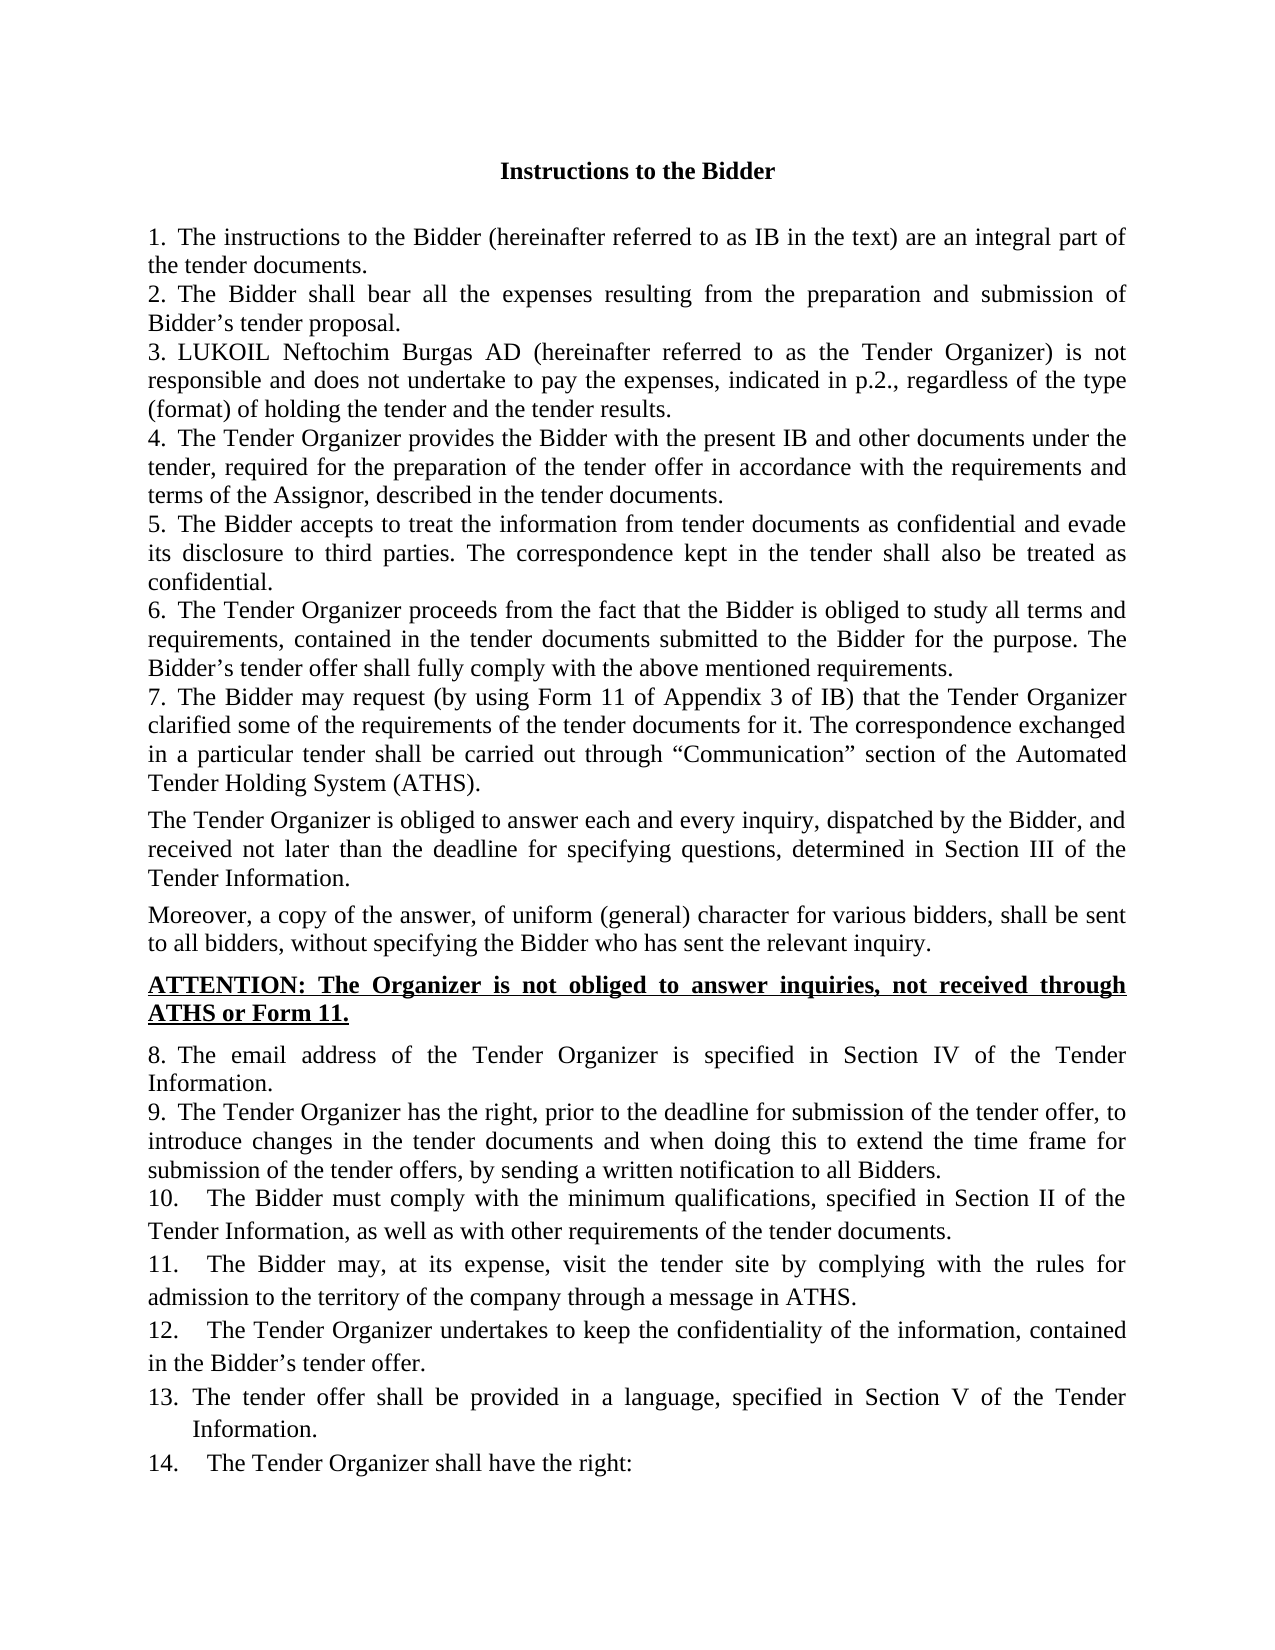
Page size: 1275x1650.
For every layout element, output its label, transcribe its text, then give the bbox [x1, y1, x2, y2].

list The Bidder shall bear all the expenses resulting from the preparation and submission of Bidder’s tender proposal. [148, 279, 1127, 337]
list The Tender Organizer provides the Bidder with the present IB and other documents under the tender, required for the preparation of the tender offer in accordance with the requirements and terms of the Assignor, described in the tender documents. [148, 423, 1127, 509]
list The Tender Organizer shall have the right: [148, 1448, 1127, 1476]
list The Bidder must comply with the minimum qualifications, specified in Section II of the Tender Information, as well as with other requirements of the tender documents. [148, 1183, 1127, 1245]
text ATTENTION: The Organizer is not obliged to answer inquiries, not received through ATHS or Form 11. [148, 970, 1127, 995]
list The Tender Organizer undertakes to keep the confidentiality of the information, contained in the Bidder’s tender offer. [148, 1316, 1127, 1377]
list LUKOIL Neftochim Burgas AD (hereinafter referred to as the Tender Organizer) is not responsible and does not undertake tо pay the expenses, indicated in p.2., regardless of the type (format) of holding the tender and the tender results. [148, 337, 1127, 423]
list The Tender Organizer has the right, prior to the deadline for submission of the tender offer, to introduce changes in the tender documents and when doing this to extend the time frame for submission of the tender offers, by sending a written notification to all Bidders. [148, 1097, 1127, 1183]
list The Bidder may, at its expense, visit the tender site by complying with the rules for admission to the territory of the company through a message in ATHS. [148, 1249, 1127, 1311]
text Moreover, a copy of the answer, of uniform (general) character for various bidders, shall be sent to all bidders, without specifying the Bidder who has sent the relevant inquiry. [148, 900, 1127, 957]
text The Tender Organizer is obliged to answer each and every inquiry, dispatched by the Bidder, and received not later than the deadline for specifying questions, determined in Section III of the Tender Information. [148, 805, 1127, 891]
text ATTENTION: The Organizer is not obliged to answer inquiries, not received through ATHS or Form 11. [148, 996, 1127, 1027]
list The Bidder accepts to treat the information from tender documents as confidential and evade its disclosure to third parties. The correspondence kept in the tender shall also be treated as confidential. [148, 509, 1127, 596]
list The Bidder may request (by using Form 11 of Appendix 3 of IB) that the Tender Organizer clarified some of the requirements of the tender documents for it. The correspondence exchanged in a particular tender shall be carried out through “Communication” section of the Automated Tender Holding System (ATHS). [148, 682, 1127, 797]
text Instructions to the Bidder [148, 156, 1127, 185]
list The email address of the Tender Organizer is specified in Section IV of the Tender Information. [148, 1040, 1127, 1097]
list The Tender Organizer proceeds from the fact that the Bidder is obliged to study all terms and requirements, contained in the tender documents submitted to the Bidder for the purpose. The Bidder’s tender offer shall fully comply with the above mentioned requirements. [148, 596, 1127, 682]
list The tender offer shall be provided in a language, specified in Section V of the Tender Information. [148, 1382, 1127, 1443]
list The instructions to the Bidder (hereinafter referred to as IB in the text) are an integral part of the tender documents. [148, 222, 1127, 279]
